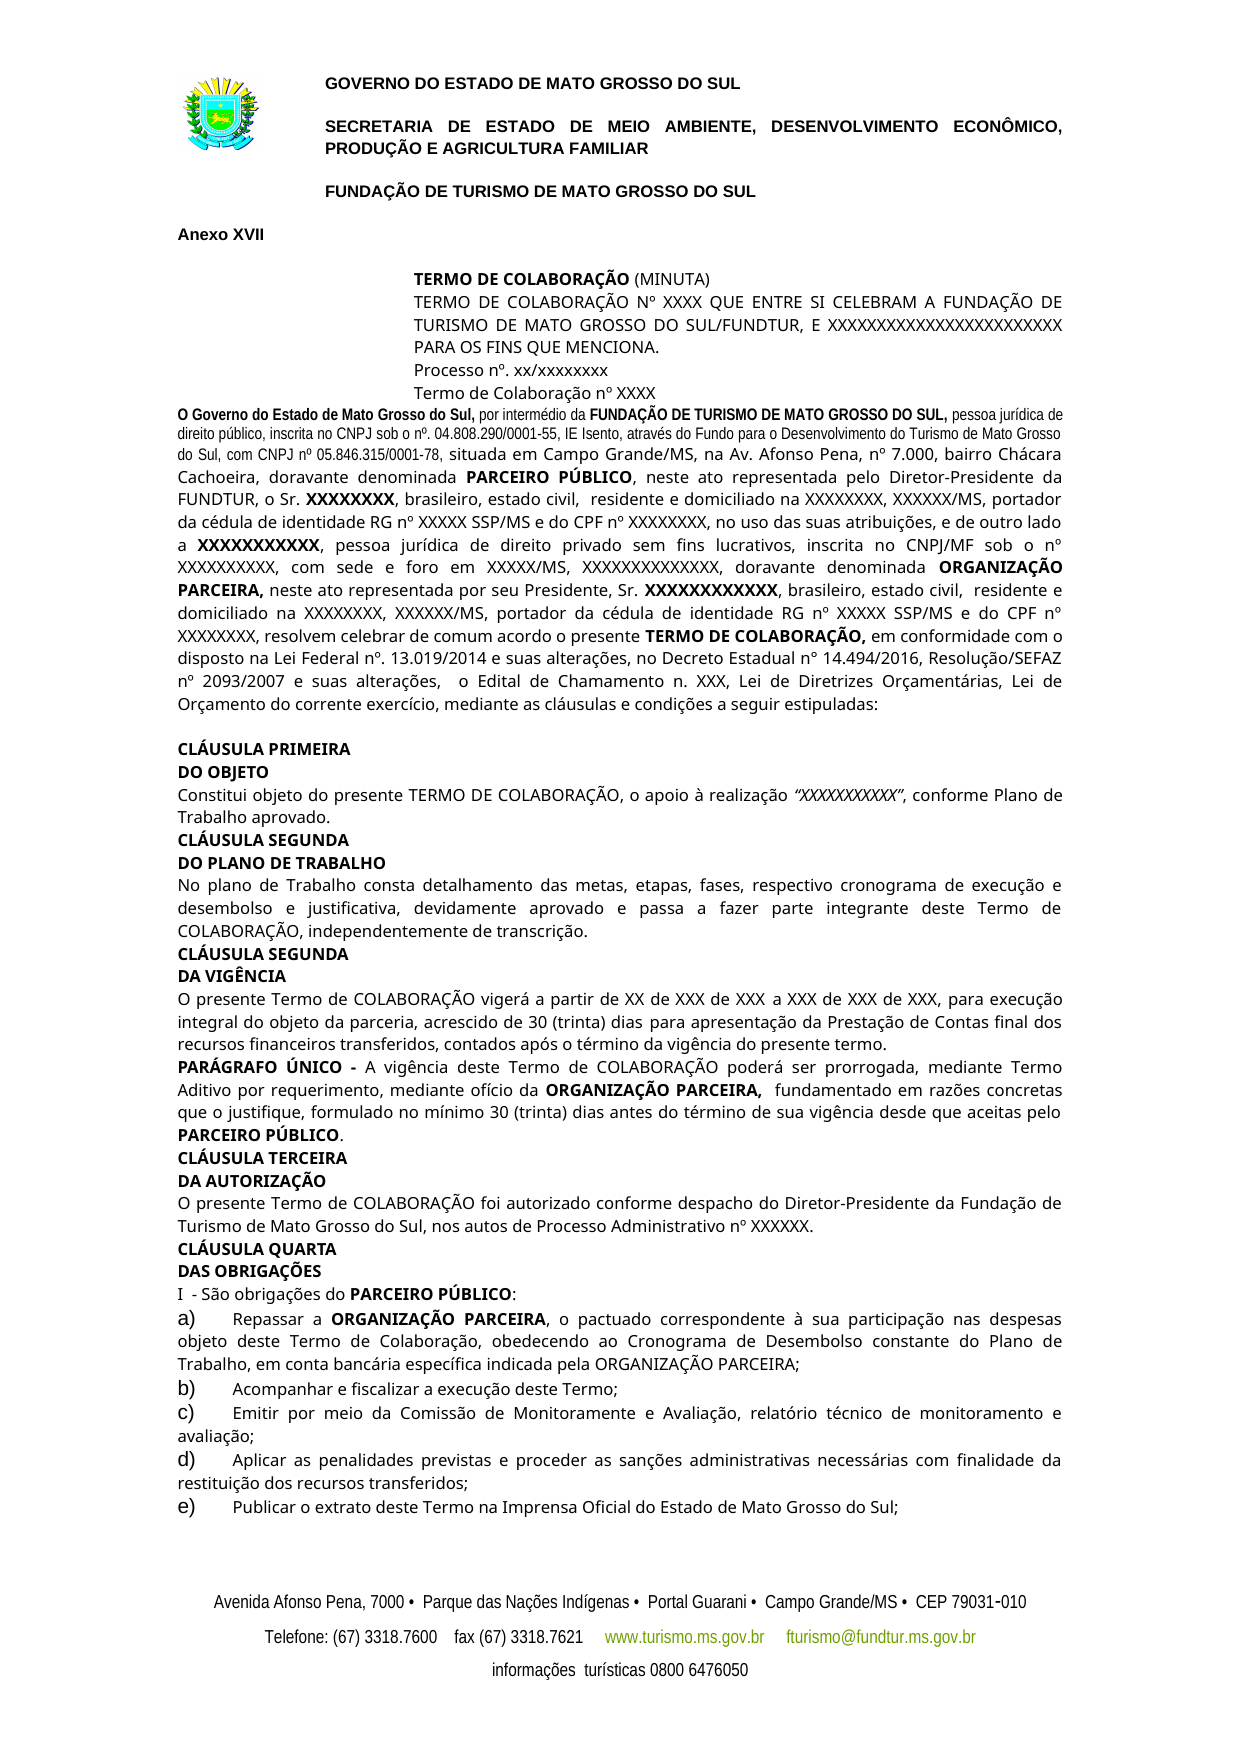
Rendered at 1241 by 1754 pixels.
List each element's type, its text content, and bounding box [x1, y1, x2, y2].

text CLÁUSULA QUARTA [177, 1237, 1063, 1260]
picture [180, 74, 262, 150]
list Acompanhar e fiscalizar a execução deste Termo; [177, 1375, 1063, 1400]
list Repassar a ORGANIZAÇÃO PARCEIRA, o pactuado correspondente à sua participação nas despesas objeto deste Termo de Colaboração, obedecendo ao Cronograma de Desembolso constante do Plano de Trabalho, em conta bancária específica indicada pela ORGANIZAÇÃO PARCEIRA; [177, 1306, 1063, 1375]
text TERMO DE COLABORAÇÃO (MINUTA) [413, 268, 1063, 291]
text I - São obrigações do PARCEIRO PÚBLICO: [177, 1283, 1063, 1306]
text PARÁGRAFO únicO - A vigência deste Termo de COLABORAÇÃO poderá ser prorrogada, mediante Termo Aditivo por requerimento, mediante ofício da ORGANIZAÇÃO PARCEIRA, fundamentado em razões concretas que o justifique, formulado no mínimo 30 (trinta) dias antes do término de sua vigência desde que aceitas pelo PARCEIRO PÚBLICO. [177, 1056, 1063, 1147]
text O presente Termo de COLABORAÇÃO foi autorizado conforme despacho do Diretor-Presidente da Fundação de Turismo de Mato Grosso do Sul, nos autos de Processo Administrativo nº XXXXXX. [177, 1192, 1063, 1237]
list Emitir por meio da Comissão de Monitoramente e Avaliação, relatório técnico de monitoramento e avaliação; [177, 1400, 1063, 1447]
text DO PLANO DE TRABALHO [177, 851, 1063, 874]
text CLÁUSULA SEGUNDA [177, 942, 1063, 965]
text Da Vigência [177, 965, 1063, 988]
text No plano de Trabalho consta detalhamento das metas, etapas, fases, respectivo cronograma de execução e desembolso e justificativa, devidamente aprovado e passa a fazer parte integrante deste Termo de COLABORAÇÃO, independentemente de transcrição. [177, 874, 1063, 942]
text O Governo do Estado de Mato Grosso do Sul, por intermédio da FUNDAÇÃO DE TURISMO DE MATO GROSSO DO SUL, pessoa jurídica de direito público, inscrita no CNPJ sob o nº. 04.808.290/0001-55, IE Isento, através do Fundo para o Desenvolvimento do Turismo de Mato Grosso do Sul, com CNPJ nº 05.846.315/0001-78, situada em Campo Grande/MS, na Av. Afonso Pena, nº 7.000, bairro Chácara Cachoeira, doravante denominada PARCEIRO PÚBLICO, neste ato representada pelo Diretor-Presidente da FUNDTUR, o Sr. XXXXXXXX, brasileiro, estado civil, residente e domiciliado na XXXXXXXX, XXXXXX/MS, portador da cédula de identidade RG nº XXXXX SSP/MS e do CPF nº XXXXXXXX, no uso das suas atribuições, e de outro lado a XXXXXXXXXXX, pessoa jurídica de direito privado sem fins lucrativos, inscrita no CNPJ/MF sob o nº XXXXXXXXXX, com sede e foro em XXXXX/MS, XXXXXXXXXXXXXX, doravante denominada ORGANIZAÇÃO PARCEIRA, neste ato representada por seu Presidente, Sr. XXXXXXXXXXXX, brasileiro, estado civil, residente e domiciliado na XXXXXXXX, XXXXXX/MS, portador da cédula de identidade RG nº XXXXX SSP/MS e do CPF nº XXXXXXXX, resolvem celebrar de comum acordo o presente TERMO DE COLABORAÇÃO, em conformidade com o disposto na Lei Federal nº. 13.019/2014 e suas alterações, no Decreto Estadual n° 14.494/2016, Resolução/SEFAZ nº 2093/2007 e suas alterações, o Edital de Chamamento n. XXX, Lei de Diretrizes Orçamentárias, Lei de Orçamento do corrente exercício, mediante as cláusulas e condições a seguir estipuladas: [177, 404, 1063, 715]
text Termo de Colaboração nº XXXX [413, 382, 1063, 404]
text DA AUTORIZAÇÃO [177, 1169, 1063, 1192]
list Publicar o extrato deste Termo na Imprensa Oficial do Estado de Mato Grosso do Sul; [177, 1494, 1063, 1519]
text Constitui objeto do presente TERMO DE COLABORAÇÃO, o apoio à realização “XXXXXXXXXXX”, conforme Plano de Trabalho aprovado. [177, 783, 1063, 829]
text O presente Termo de COLABORAÇÃO vigerá a partir de XX de XXX de XXX a XXX de XXX de XXX, para execução integral do objeto da parceria, acrescido de 30 (trinta) dias para apresentação da Prestação de Contas final dos recursos financeiros transferidos, contados após o término da vigência do presente termo. [177, 988, 1063, 1056]
text TERMO DE COLABORAÇÃO Nº XXXX QUE ENTRE SI CELEBRAM A FUNDAÇÃO DE TURISMO DE MATO GROSSO DO SUL/FUNDTUR, E XXXXXXXXXXXXXXXXXXXXXXXX PARA OS FINS QUE MENCIONA. [413, 291, 1063, 359]
text Processo nº. xx/xxxxxxxx [413, 359, 1063, 382]
text Anexo XVII [177, 225, 1063, 244]
text Das Obrigações [177, 1260, 1063, 1283]
subtitle Do Objeto [177, 761, 1063, 783]
text CLÁUSULA SEGUNDA [177, 829, 1063, 851]
subtitle CLÁUSULA PRIMEIRA [177, 738, 1063, 761]
subtitle CLÁUSULA TERCEIRA [177, 1147, 1063, 1169]
list Aplicar as penalidades previstas e proceder as sanções administrativas necessárias com finalidade da restituição dos recursos transferidos; [177, 1447, 1063, 1494]
